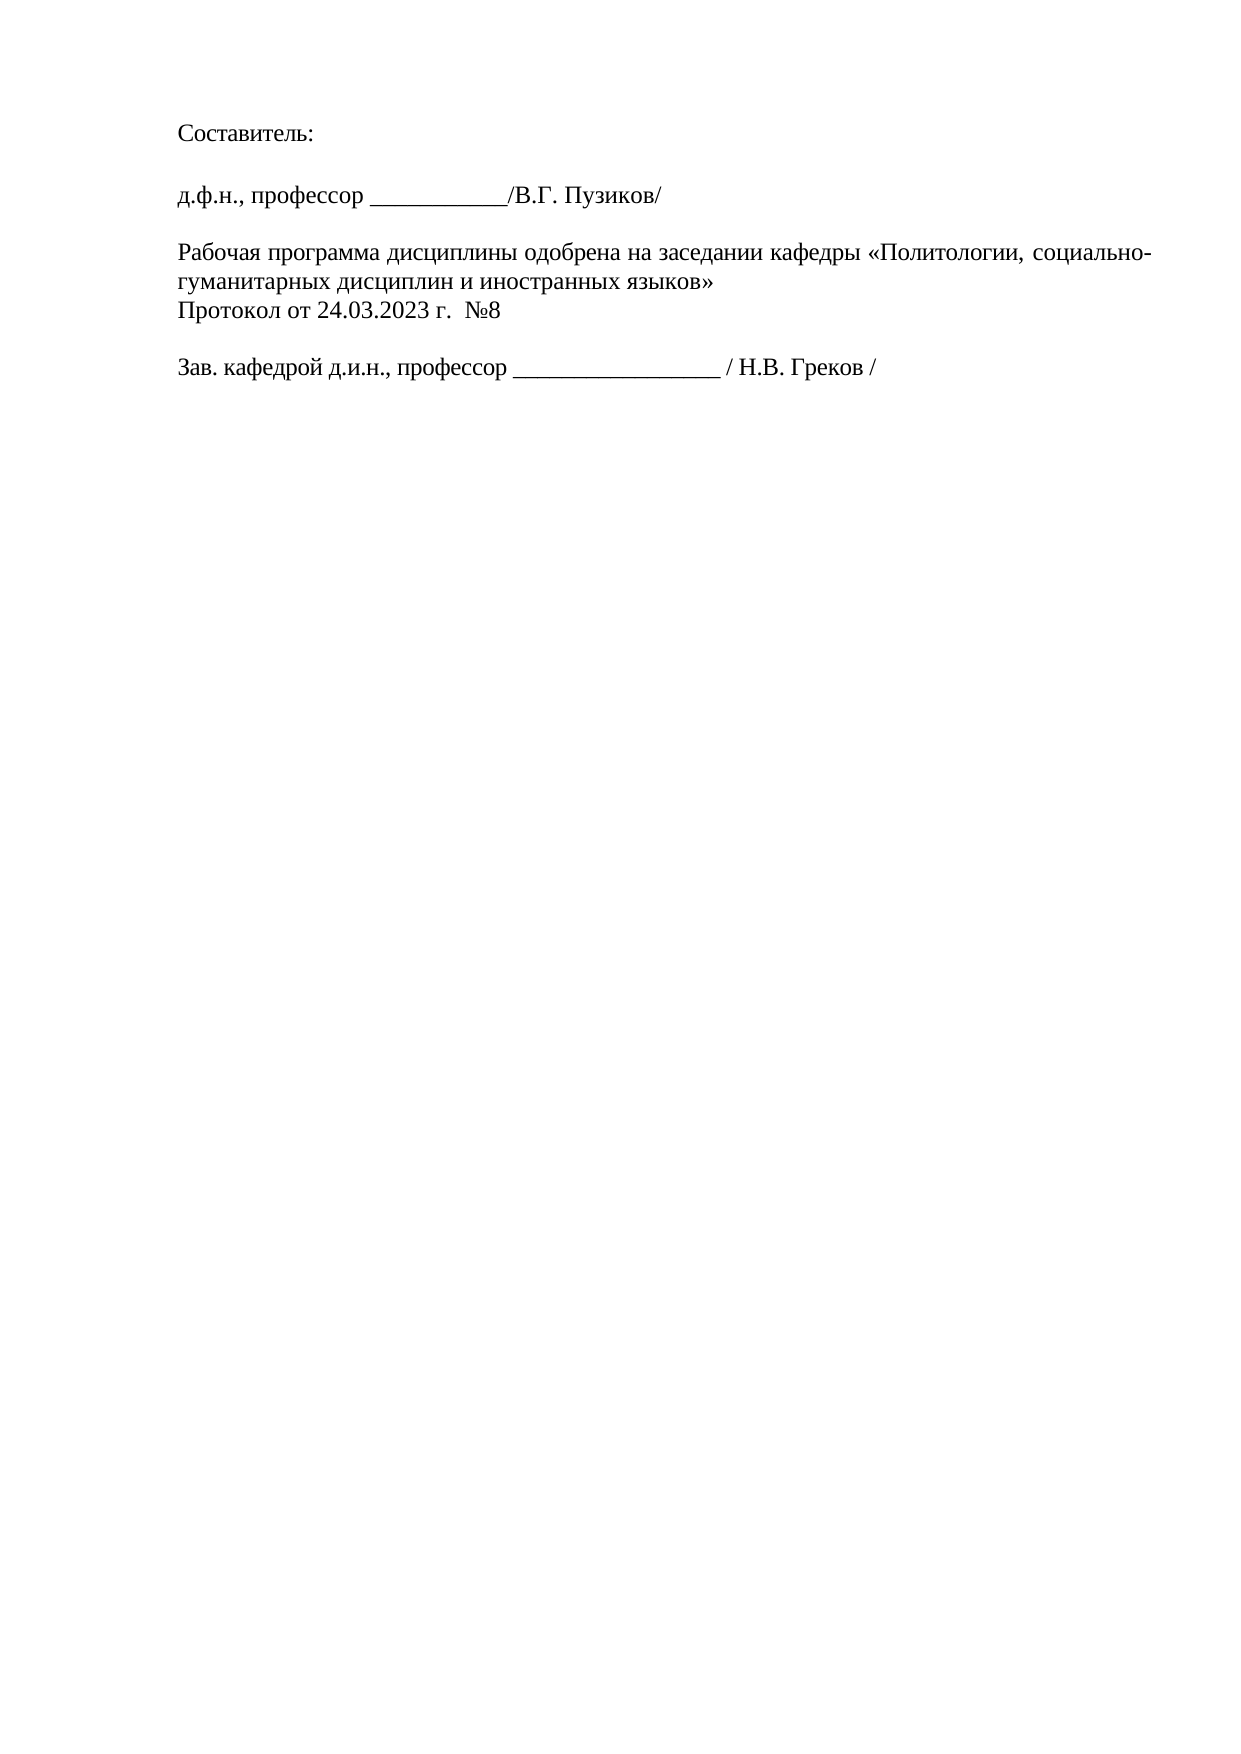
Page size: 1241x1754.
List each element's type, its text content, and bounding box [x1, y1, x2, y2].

text Зав. кафедрой д.и.н., профессор _________________ / Н.В. Греков / [177, 352, 1152, 381]
text Составитель: [177, 118, 1152, 147]
text Протокол от 24.03.2023 г. №8 [177, 295, 1152, 324]
text д.ф.н., профессор ___________/В.Г. Пузиков/ [177, 180, 1152, 209]
text Рабочая программа дисциплины одобрена на заседании кафедры «Политологии, социально-гуманитарных дисциплин и иностранных языков» [177, 237, 1152, 295]
